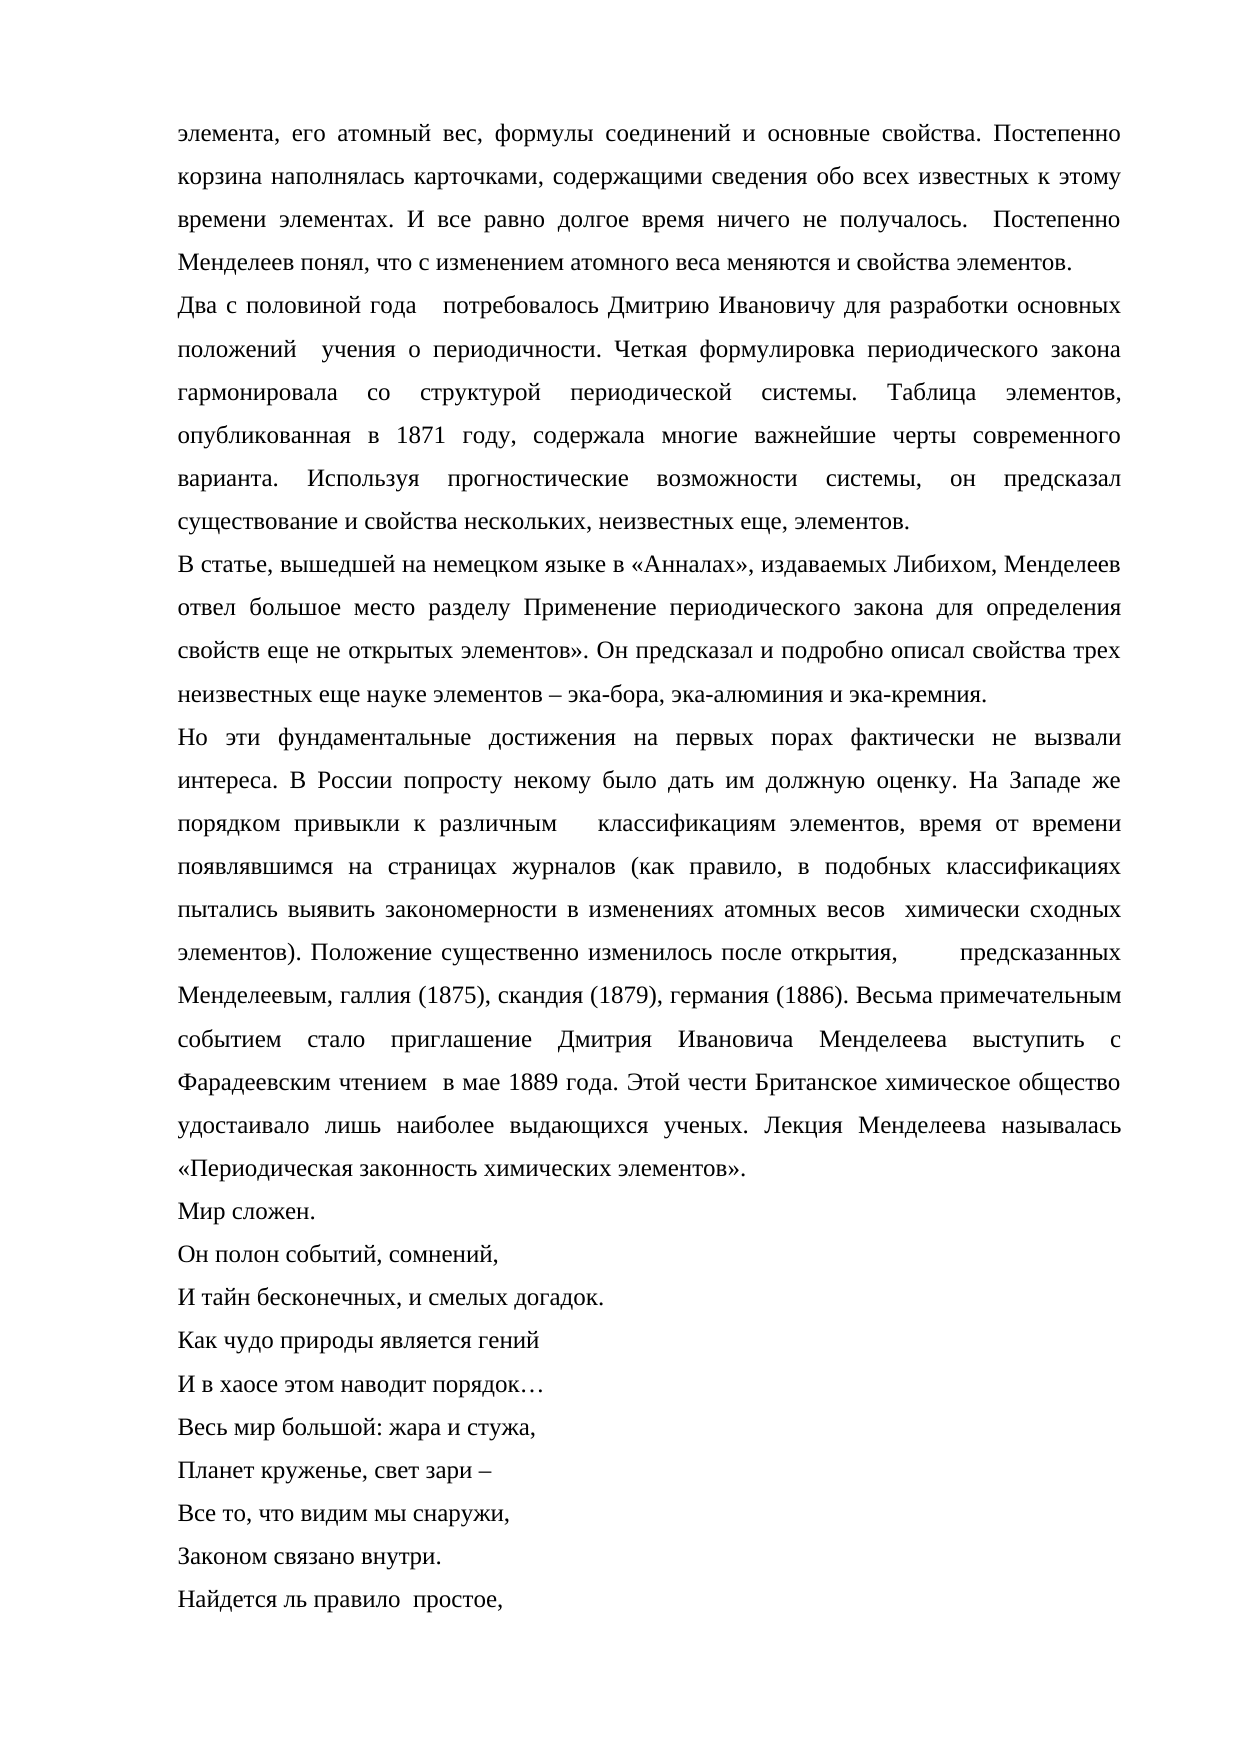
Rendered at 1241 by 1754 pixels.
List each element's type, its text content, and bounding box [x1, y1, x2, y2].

list Как чудо природы является гений [177, 1326, 1122, 1354]
list И в хаосе этом наводит порядок… [177, 1369, 1122, 1397]
list Все то, что видим мы снаружи, [177, 1498, 1122, 1527]
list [177, 118, 1122, 276]
list Мир сложен. [177, 1196, 1122, 1225]
list Законом связано внутри. [177, 1541, 1122, 1570]
list Планет круженье, свет зари – [177, 1455, 1122, 1484]
list И тайн бесконечных, и смелых догадок. [177, 1282, 1122, 1311]
list Найдется ль правило простое, [177, 1584, 1122, 1613]
list Он полон событий, сомнений, [177, 1239, 1122, 1268]
list В статье, вышедшей на немецком языке в «Анналах», издаваемых Либихом, Менделеев отвел большое место разделу Применение периодического закона для определения свойств еще не открытых элементов». Он предсказал и подробно описал свойства трех неизвестных еще науке элементов – эка-бора, эка-алюминия и эка-кремния. [177, 549, 1122, 707]
list Но эти фундаментальные достижения на первых порах фактически не вызвали интереса. В России попросту некому было дать им должную оценку. На Западе же порядком привыкли к различным классификациям элементов, время от времени появлявшимся на страницах журналов (как правило, в подобных классификациях пытались выявить закономерности в изменениях атомных весов химически сходных элементов). Положение существенно изменилось после открытия, предсказанных Менделеевым, галлия (1875), скандия (1879), германия (1886). Весьма примечательным событием стало приглашение Дмитрия Ивановича Менделеева выступить с Фарадеевским чтением в мае 1889 года. Этой чести Британское химическое общество удостаивало лишь наиболее выдающихся ученых. Лекция Менделеева называлась «Периодическая законность химических элементов». [177, 722, 1122, 1182]
list Весь мир большой: жара и стужа, [177, 1412, 1122, 1441]
list Два с половиной года потребовалось Дмитрию Ивановичу для разработки основных положений учения о периодичности. Четкая формулировка периодического закона гармонировала со структурой периодической системы. Таблица элементов, опубликованная в 1871 году, содержала многие важнейшие черты современного варианта. Используя прогностические возможности системы, он предсказал существование и свойства нескольких, неизвестных еще, элементов. [177, 291, 1122, 535]
